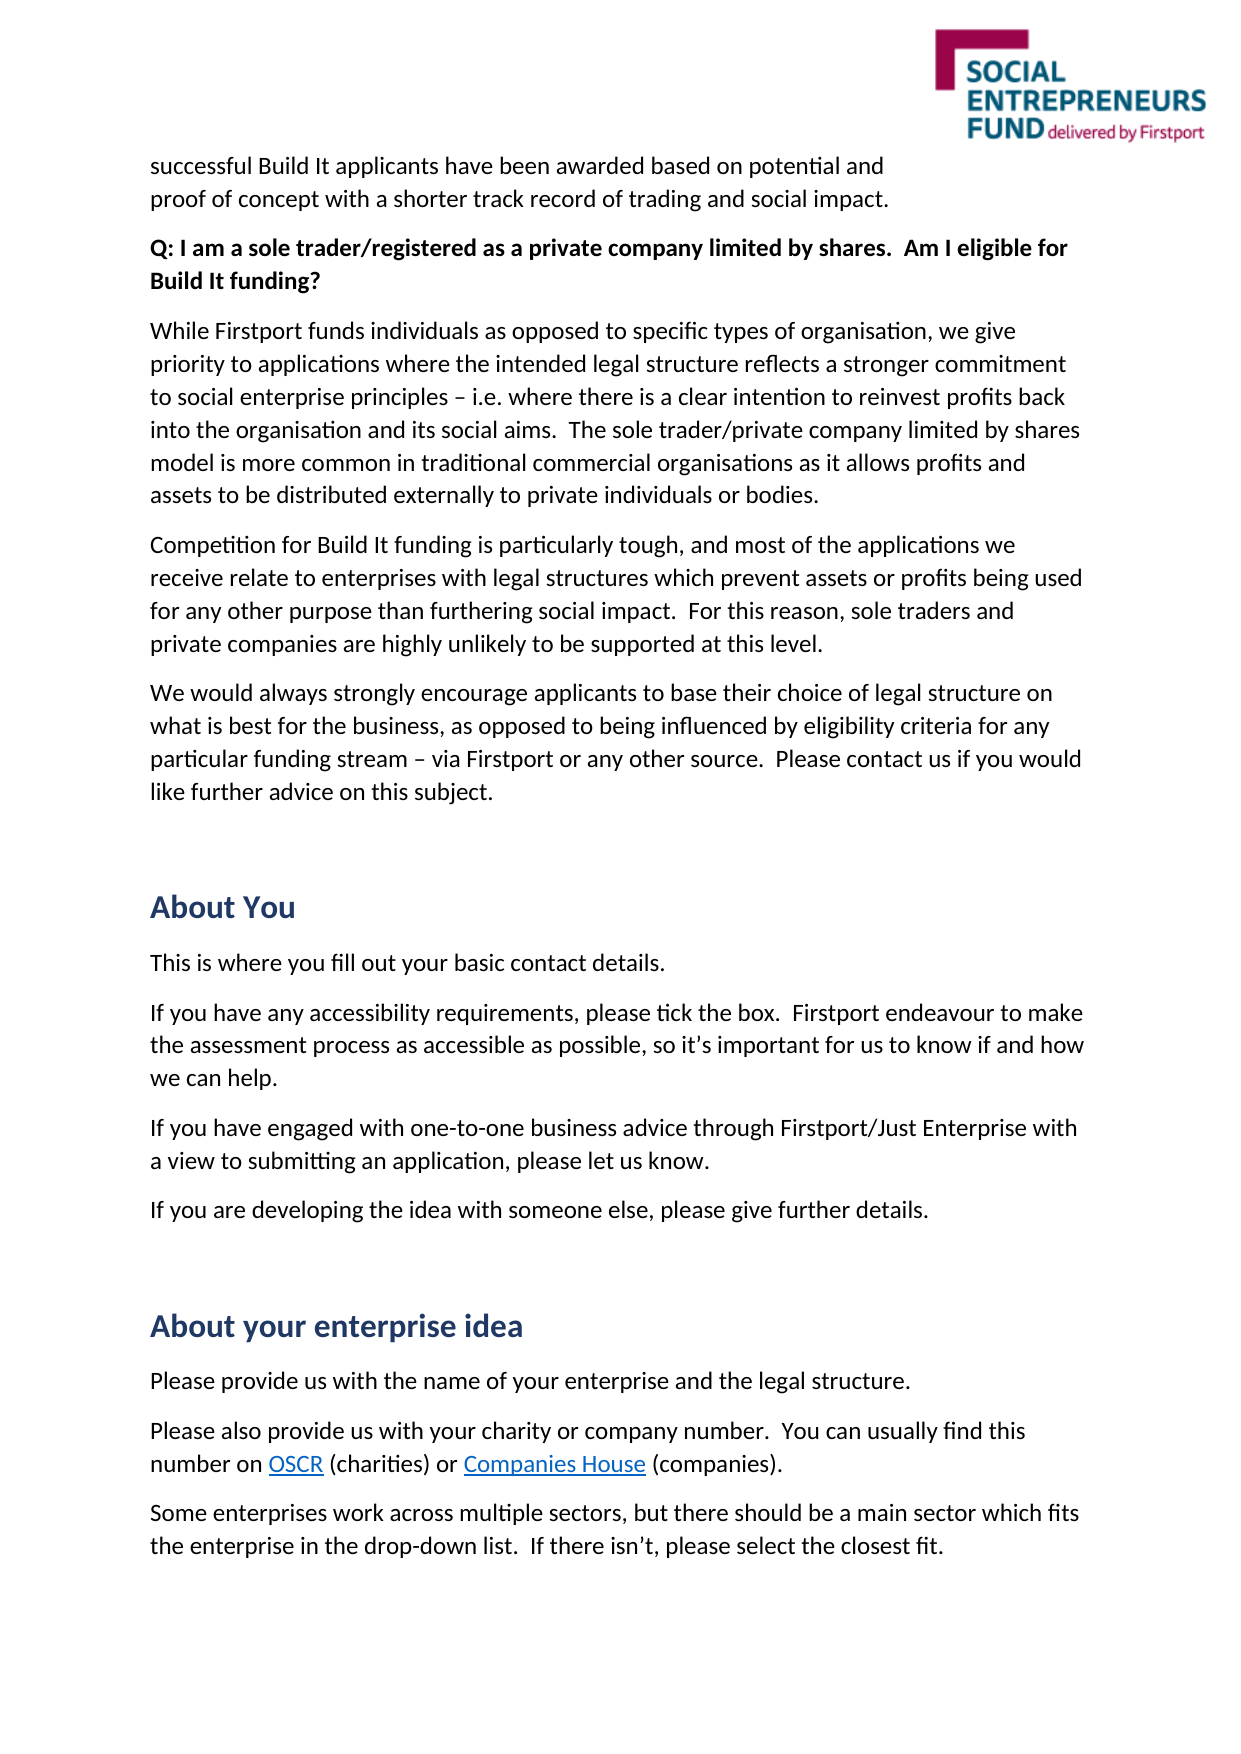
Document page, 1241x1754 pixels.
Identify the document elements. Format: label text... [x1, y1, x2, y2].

text If you have any accessibility requirements, please tick the box. Firstport endeavour to make the assessment process as accessible as possible, so it’s important for us to know if and how we can help. [150, 997, 1090, 1093]
text About You [150, 886, 1090, 927]
text We would always strongly encourage applicants to base their choice of legal structure on what is best for the business, as opposed to being influenced by eligibility criteria for any particular funding stream – via Firstport or any other source. Please contact us if you would like further advice on this subject. [150, 677, 1090, 807]
text If you are developing the idea with someone else, please give further details. [150, 1194, 1090, 1225]
text If you have engaged with one-to-one business advice through Firstport/Just Enterprise with a view to submitting an application, please let us know. [150, 1112, 1090, 1176]
text Some enterprises work across multiple sectors, but there should be a main sector which fits the enterprise in the drop-down list. If there isn’t, please select the closest fit. [150, 1497, 1090, 1561]
text Q: I am a sole trader/registered as a private company limited by shares. Am I eligible for Build It funding? [150, 232, 1090, 296]
text Please provide us with the name of your enterprise and the legal structure. [150, 1365, 1090, 1396]
picture [922, 14, 1222, 151]
text This is where you fill out your basic contact details. [150, 947, 1090, 978]
text About your enterprise idea [150, 1305, 1090, 1346]
text Please also provide us with your charity or company number. You can usually find this number on OSCR (charities) or Companies House (companies). [150, 1415, 1090, 1478]
text While Firstport funds individuals as opposed to specific types of organisation, we give priority to applications where the intended legal structure reflects a stronger commitment to social enterprise principles – i.e. where there is a clear intention to reinvest profits back into the organisation and its social aims. The sole trader/private company limited by shares model is more common in traditional commercial organisations as it allows profits and assets to be distributed externally to private individuals or bodies. [150, 315, 1090, 510]
text Competition for Build It funding is particularly tough, and most of the applications we receive relate to enterprises with legal structures which prevent assets or profits being used for any other purpose than furthering social impact. For this reason, sole traders and private companies are highly unlikely to be supported at this level. [150, 529, 1090, 658]
